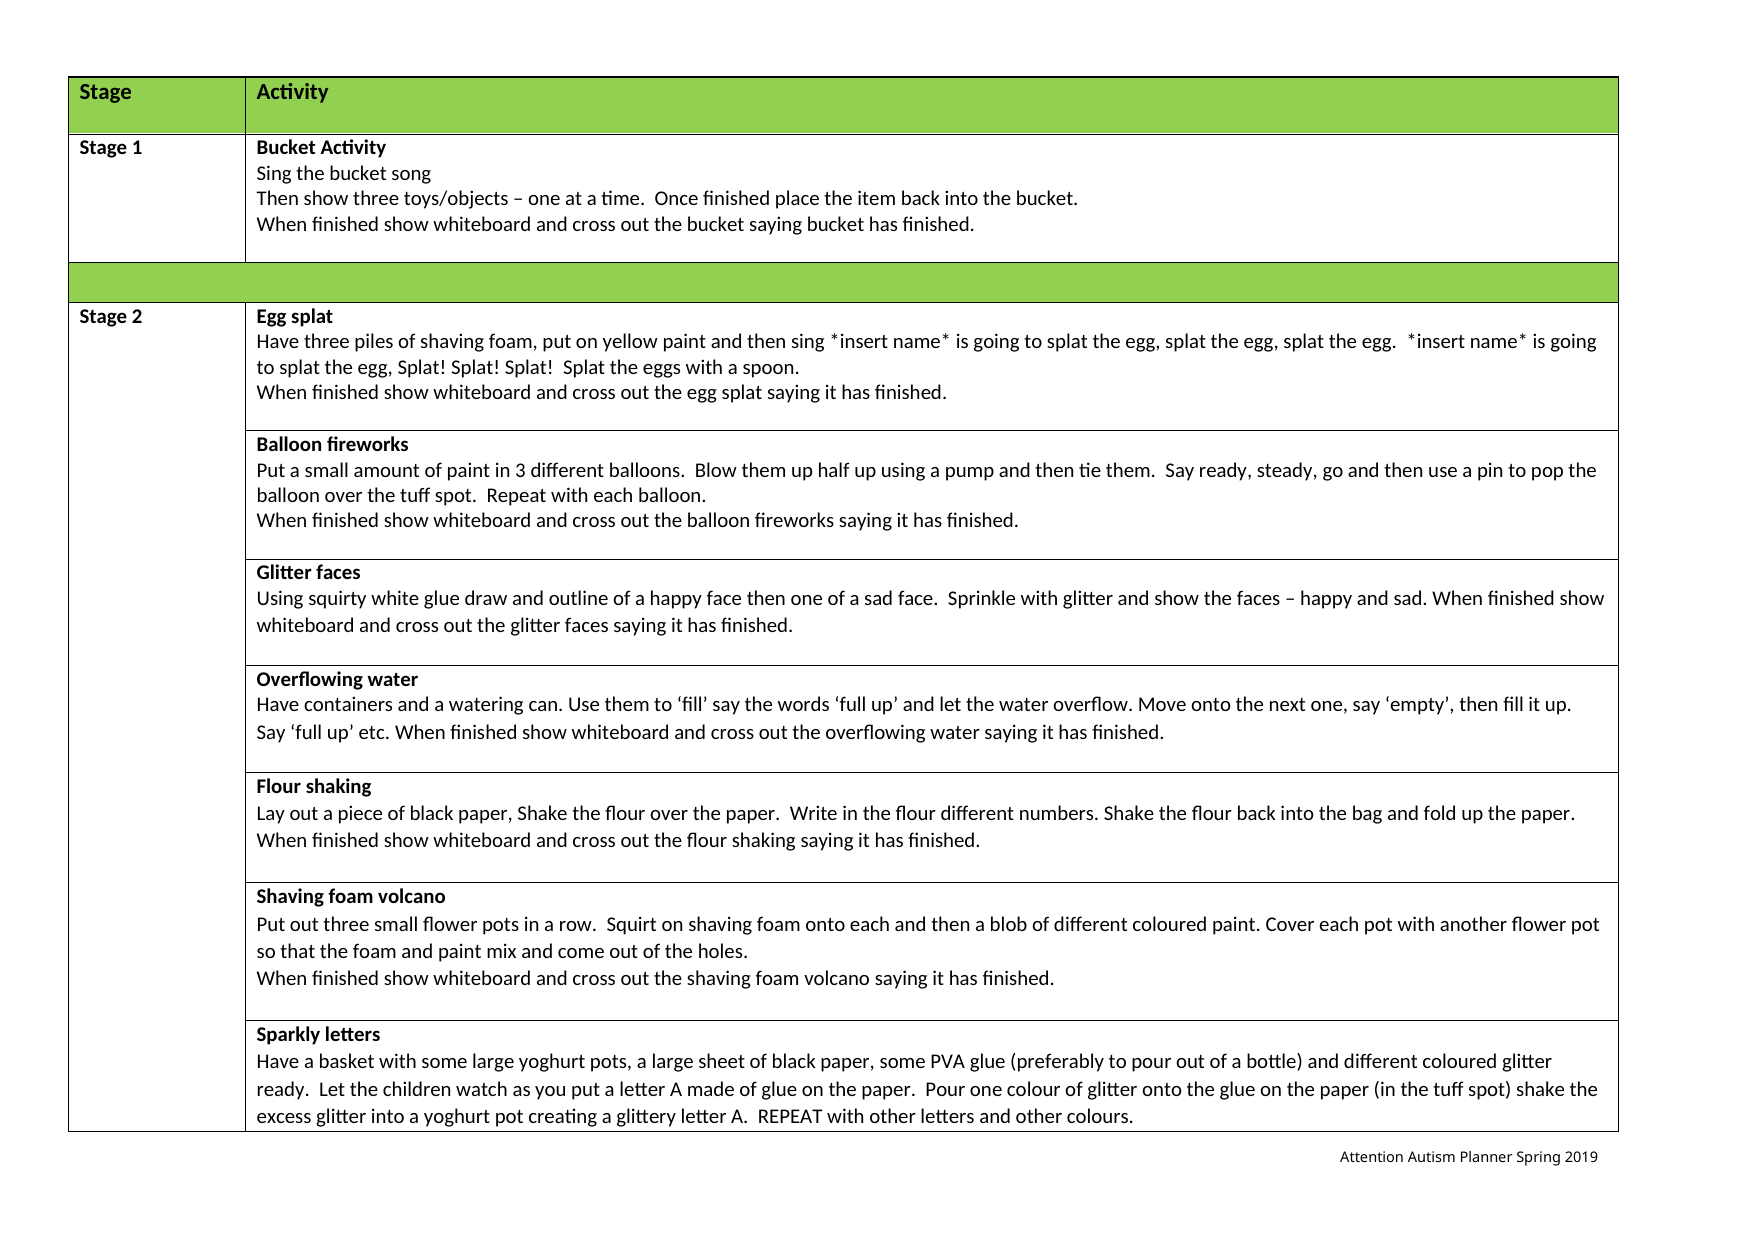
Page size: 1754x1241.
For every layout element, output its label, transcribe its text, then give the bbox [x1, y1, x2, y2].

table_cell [246, 1021, 1618, 1131]
table_cell Stage 1 [69, 135, 245, 262]
table_cell Bucket Activity Sing the bucket song Then show three toys/objects – one at a time. Once finished place the item back into the bucket. When finished show whiteboard and cross out the bucket saying bucket has finished. [246, 135, 1618, 262]
table_cell Stage 2 [69, 303, 245, 1131]
table_cell Flour shaking Lay out a piece of black paper, Shake the flour over the paper. Write in the flour different numbers. Shake the flour back into the bag and fold up the paper. When finished show whiteboard and cross out the flour shaking saying it has finished. [246, 773, 1618, 882]
table_header Activity [246, 78, 1618, 133]
table_cell Egg splat Have three piles of shaving foam, put on yellow paint and then sing *insert name* is going to splat the egg, splat the egg, splat the egg. *insert name* is going to splat the egg, Splat! Splat! Splat! Splat the eggs with a spoon. When finished show whiteboard and cross out the egg splat saying it has finished. [246, 303, 1618, 430]
table_cell Glitter faces Using squirty white glue draw and outline of a happy face then one of a sad face. Sprinkle with glitter and show the faces – happy and sad. When finished show whiteboard and cross out the glitter faces saying it has finished. [246, 560, 1618, 665]
table_cell Balloon fireworks Put a small amount of paint in 3 different balloons. Blow them up half up using a pump and then tie them. Say ready, steady, go and then use a pin to pop the balloon over the tuff spot. Repeat with each balloon. When finished show whiteboard and cross out the balloon fireworks saying it has finished. [246, 431, 1618, 558]
table_cell Shaving foam volcano Put out three small flower pots in a row. Squirt on shaving foam onto each and then a blob of different coloured paint. Cover each pot with another flower pot so that the foam and paint mix and come out of the holes. When finished show whiteboard and cross out the shaving foam volcano saying it has finished. [246, 883, 1618, 1020]
table_cell [69, 263, 1618, 302]
table_header Stage [69, 78, 245, 133]
table_cell Overflowing water Have containers and a watering can. Use them to ‘fill’ say the words ‘full up’ and let the water overflow. Move onto the next one, say ‘empty’, then fill it up. Say ‘full up’ etc. When finished show whiteboard and cross out the overflowing water saying it has finished. [246, 666, 1618, 772]
